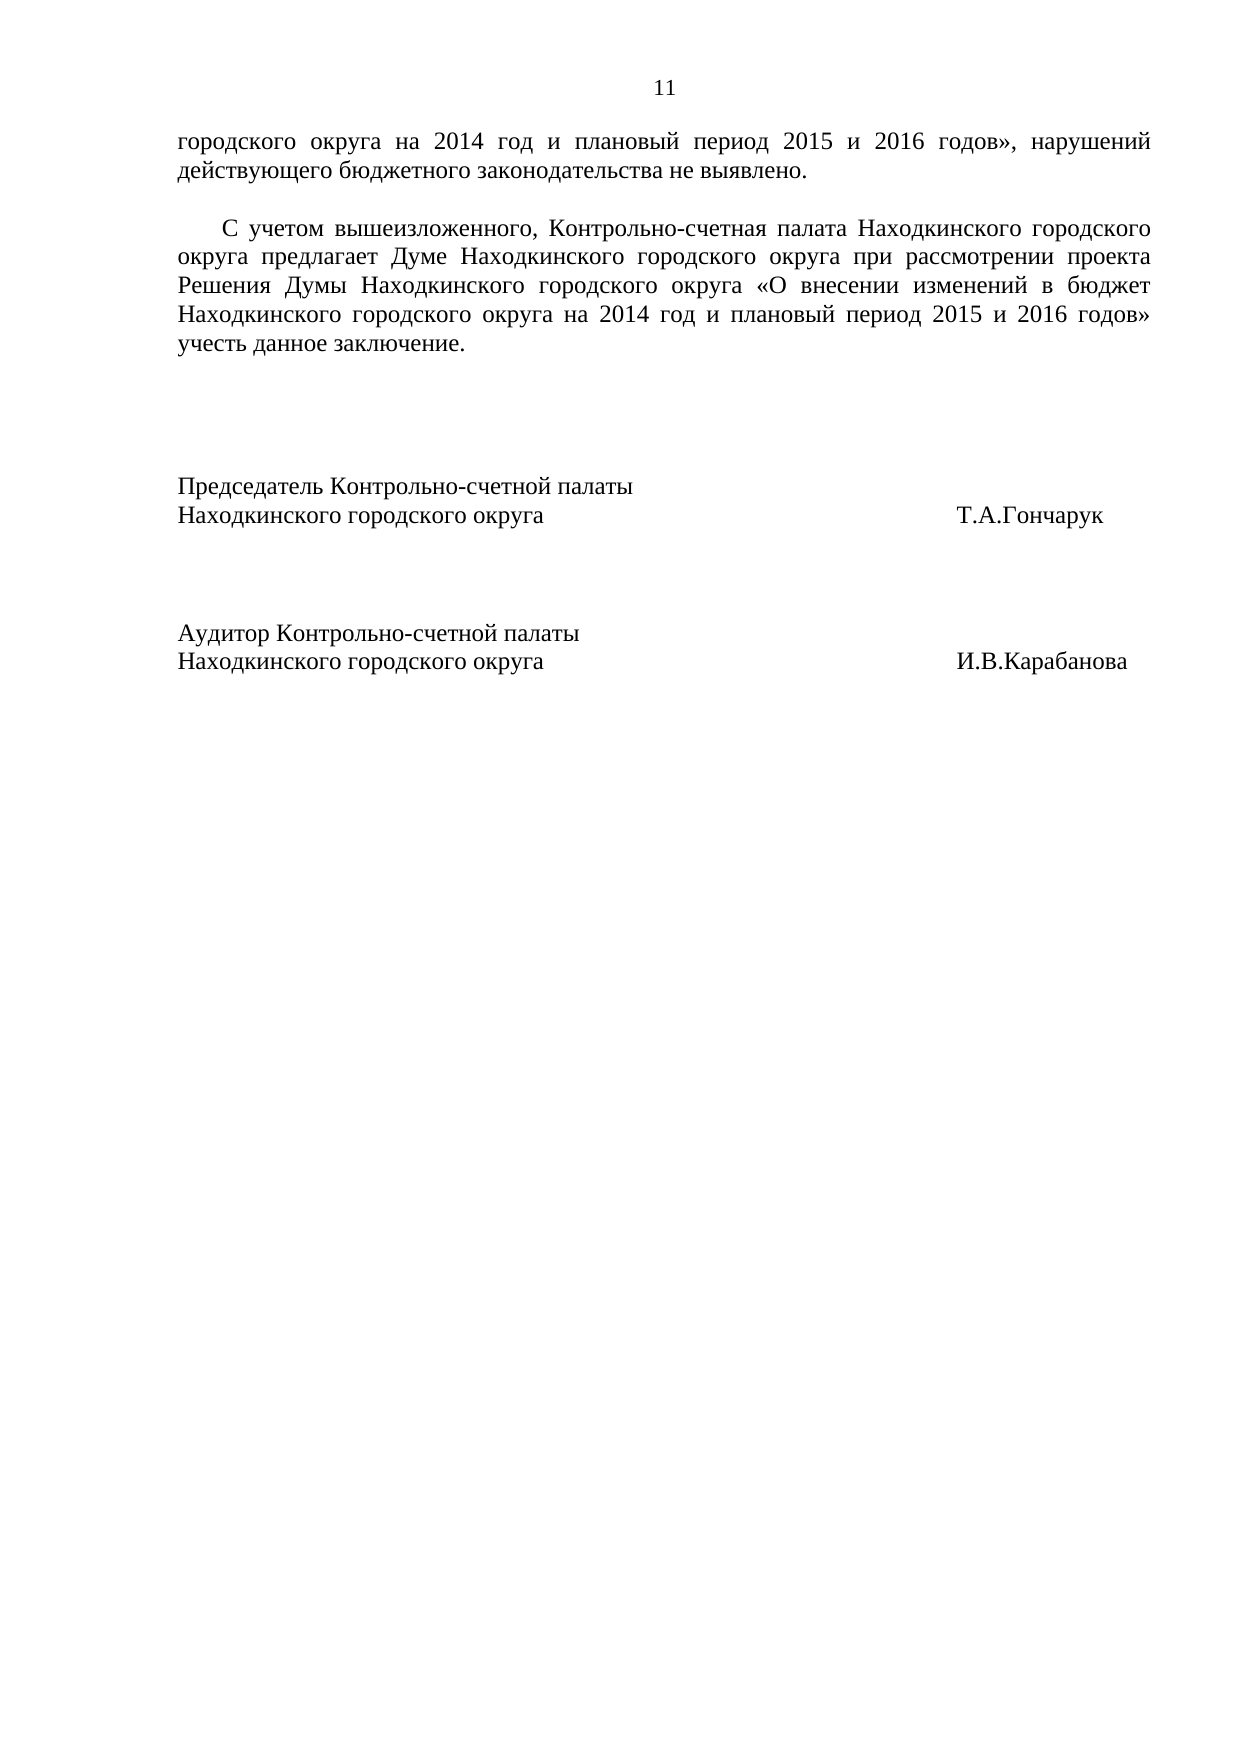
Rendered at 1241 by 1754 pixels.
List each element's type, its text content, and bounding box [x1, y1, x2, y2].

text Находкинского городского округа Т.А.Гончарук [177, 500, 1152, 529]
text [177, 126, 1152, 184]
text Аудитор Контрольно-счетной палаты [177, 618, 1152, 646]
text С учетом вышеизложенного, Контрольно-счетная палата Находкинского городского округа предлагает Думе Находкинского городского округа при рассмотрении проекта Решения Думы Находкинского городского округа «О внесении изменений в бюджет Находкинского городского округа на 2014 год и плановый период 2015 и 2016 годов» учесть данное заключение. [177, 213, 1152, 356]
text Находкинского городского округа И.В.Карабанова [177, 646, 1152, 675]
text Председатель Контрольно-счетной палаты [177, 471, 1152, 500]
